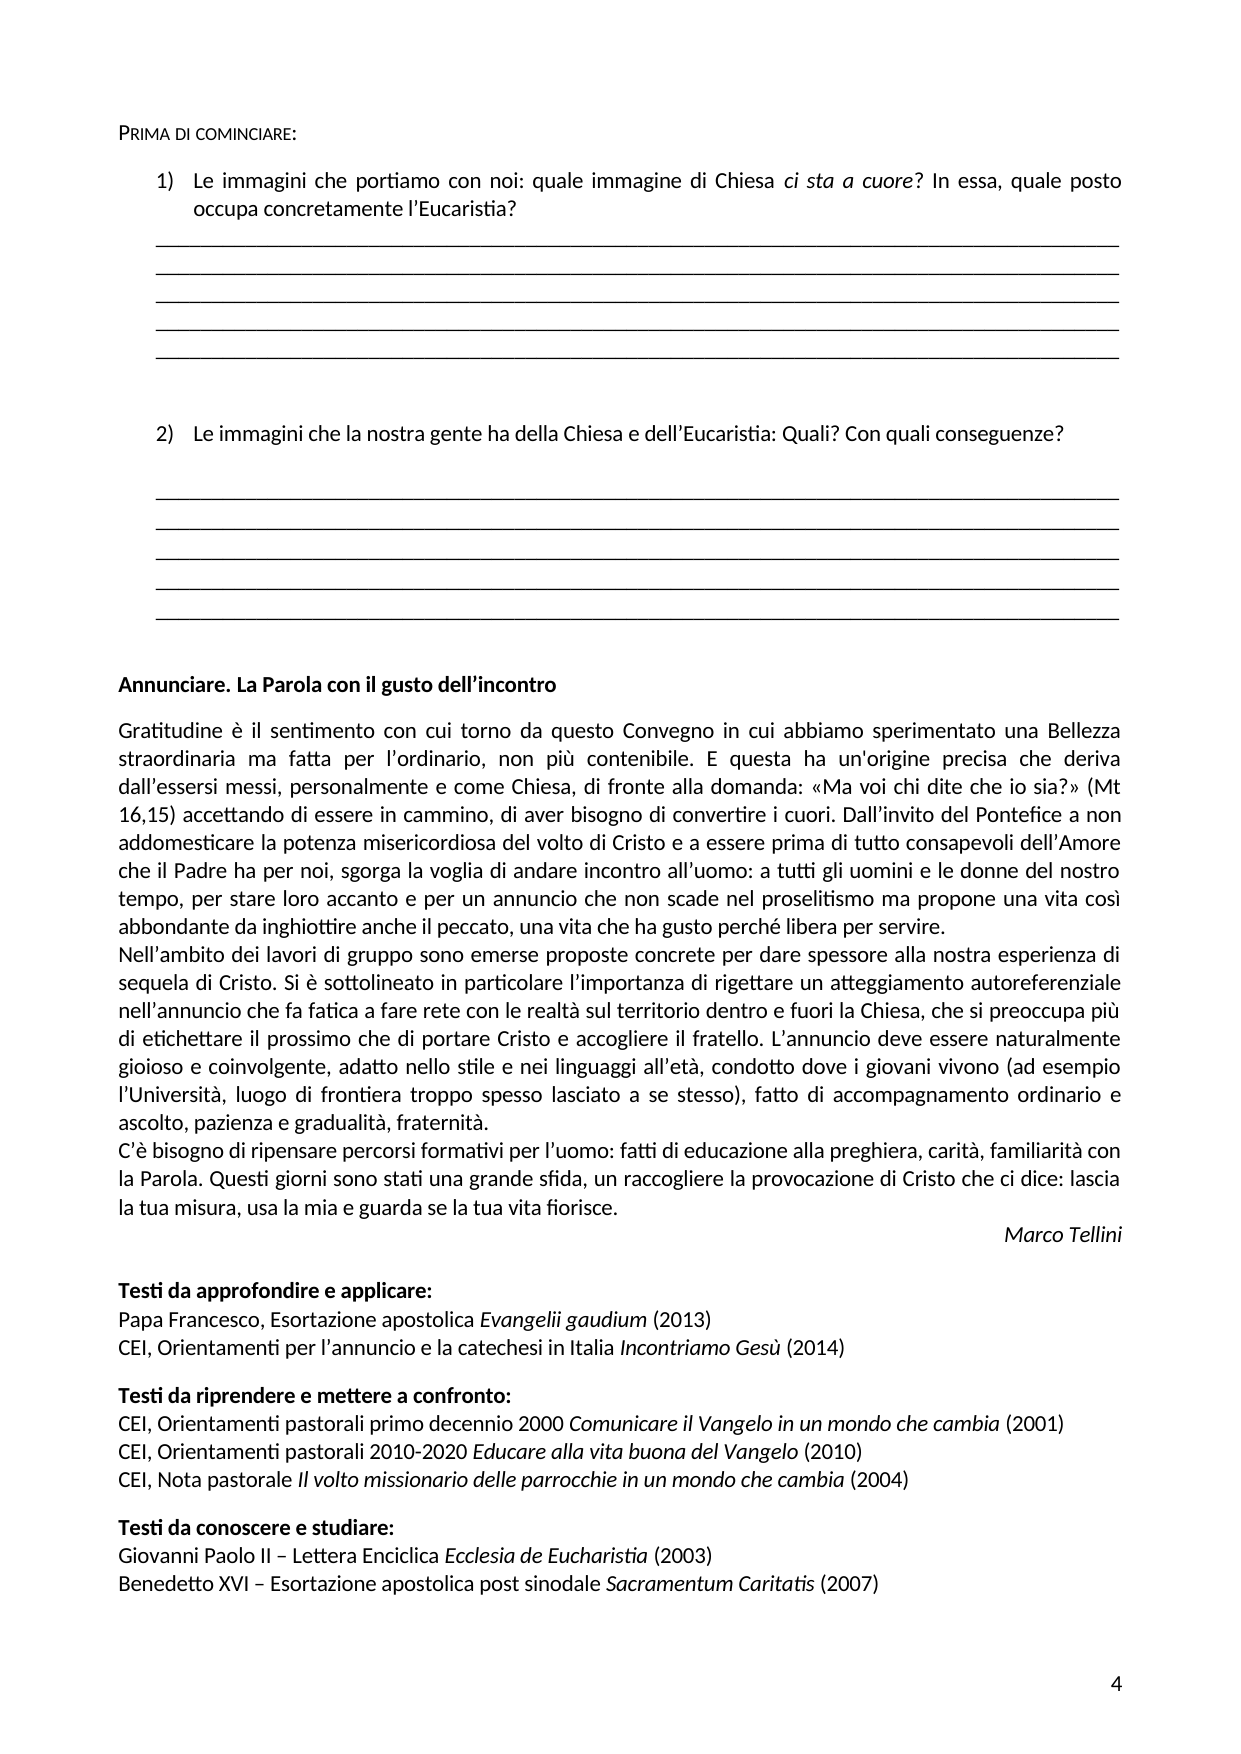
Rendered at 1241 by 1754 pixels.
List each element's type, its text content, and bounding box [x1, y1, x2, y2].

text ______________________________________________________________________________________________________________________________________________________________________________________________________________________________________________________________________________________________________________________________________________________________________________________________________________________________________________ [156, 475, 1122, 623]
text CEI, Orientamenti pastorali 2010-2020 Educare alla vita buona del Vangelo (2010) [118, 1437, 1122, 1465]
text Prima di cominciare: [118, 118, 1122, 146]
text CEI, Orientamenti pastorali primo decennio 2000 Comunicare il Vangelo in un mondo che cambia (2001) [118, 1409, 1122, 1437]
list Le immagini che la nostra gente ha della Chiesa e dell’Eucaristia: Quali? Con quali conseguenze? [156, 419, 1122, 447]
text CEI, Nota pastorale Il volto missionario delle parrocchie in un mondo che cambia (2004) [118, 1465, 1122, 1493]
text Annunciare. La Parola con il gusto dell’incontro [118, 670, 1122, 698]
text Testi da riprendere e mettere a confronto: [118, 1381, 1122, 1409]
text Giovanni Paolo II – Lettera Enciclica Ecclesia de Eucharistia (2003) [118, 1541, 1122, 1569]
list Le immagini che portiamo con noi: quale immagine di Chiesa ci sta a cuore? In essa, quale posto occupa concretamente l’Eucaristia? [156, 166, 1122, 222]
text ______________________________________________________________________________________________________________________________________________________________________________________________________________________________________________________________________________________________________________________________________________________________________________________________________________________________________________ [156, 222, 1122, 363]
text Papa Francesco, Esortazione apostolica Evangelii gaudium (2013) [118, 1305, 1122, 1333]
text Testi da approfondire e applicare: [118, 1277, 1122, 1305]
text Testi da conoscere e studiare: [118, 1513, 1122, 1541]
text Gratitudine è il sentimento con cui torno da questo Convegno in cui abbiamo sperimentato una Bellezza straordinaria ma fatta per l’ordinario, non più contenibile. E questa ha un'origine precisa che deriva dall’essersi messi, personalmente e come Chiesa, di fronte alla domanda: «Ma voi chi dite che io sia?» (Mt 16,15) accettando di essere in cammino, di aver bisogno di convertire i cuori. Dall’invito del Pontefice a non addomesticare la potenza misericordiosa del volto di Cristo e a essere prima di tutto consapevoli dell’Amore che il Padre ha per noi, sgorga la voglia di andare incontro all’uomo: a tutti gli uomini e le donne del nostro tempo, per stare loro accanto e per un annuncio che non scade nel proselitismo ma propone una vita così abbondante da inghiottire anche il peccato, una vita che ha gusto perché libera per servire. [118, 716, 1122, 940]
text C’è bisogno di ripensare percorsi formativi per l’uomo: fatti di educazione alla preghiera, carità, familiarità con la Parola. Questi giorni sono stati una grande sfida, un raccogliere la provocazione di Cristo che ci dice: lascia la tua misura, usa la mia e guarda se la tua vita fiorisce. [118, 1137, 1122, 1221]
text Benedetto XVI – Esortazione apostolica post sinodale Sacramentum Caritatis (2007) [118, 1569, 1122, 1597]
text Nell’ambito dei lavori di gruppo sono emerse proposte concrete per dare spessore alla nostra esperienza di sequela di Cristo. Si è sottolineato in particolare l’importanza di rigettare un atteggiamento autoreferenziale nell’annuncio che fa fatica a fare rete con le realtà sul territorio dentro e fuori la Chiesa, che si preoccupa più di etichettare il prossimo che di portare Cristo e accogliere il fratello. L’annuncio deve essere naturalmente gioioso e coinvolgente, adatto nello stile e nei linguaggi all’età, condotto dove i giovani vivono (ad esempio l’Università, luogo di frontiera troppo spesso lasciato a se stesso), fatto di accompagnamento ordinario e ascolto, pazienza e gradualità, fraternità. [118, 940, 1122, 1137]
text Marco Tellini [118, 1221, 1122, 1249]
text CEI, Orientamenti per l’annuncio e la catechesi in Italia Incontriamo Gesù (2014) [118, 1333, 1122, 1361]
